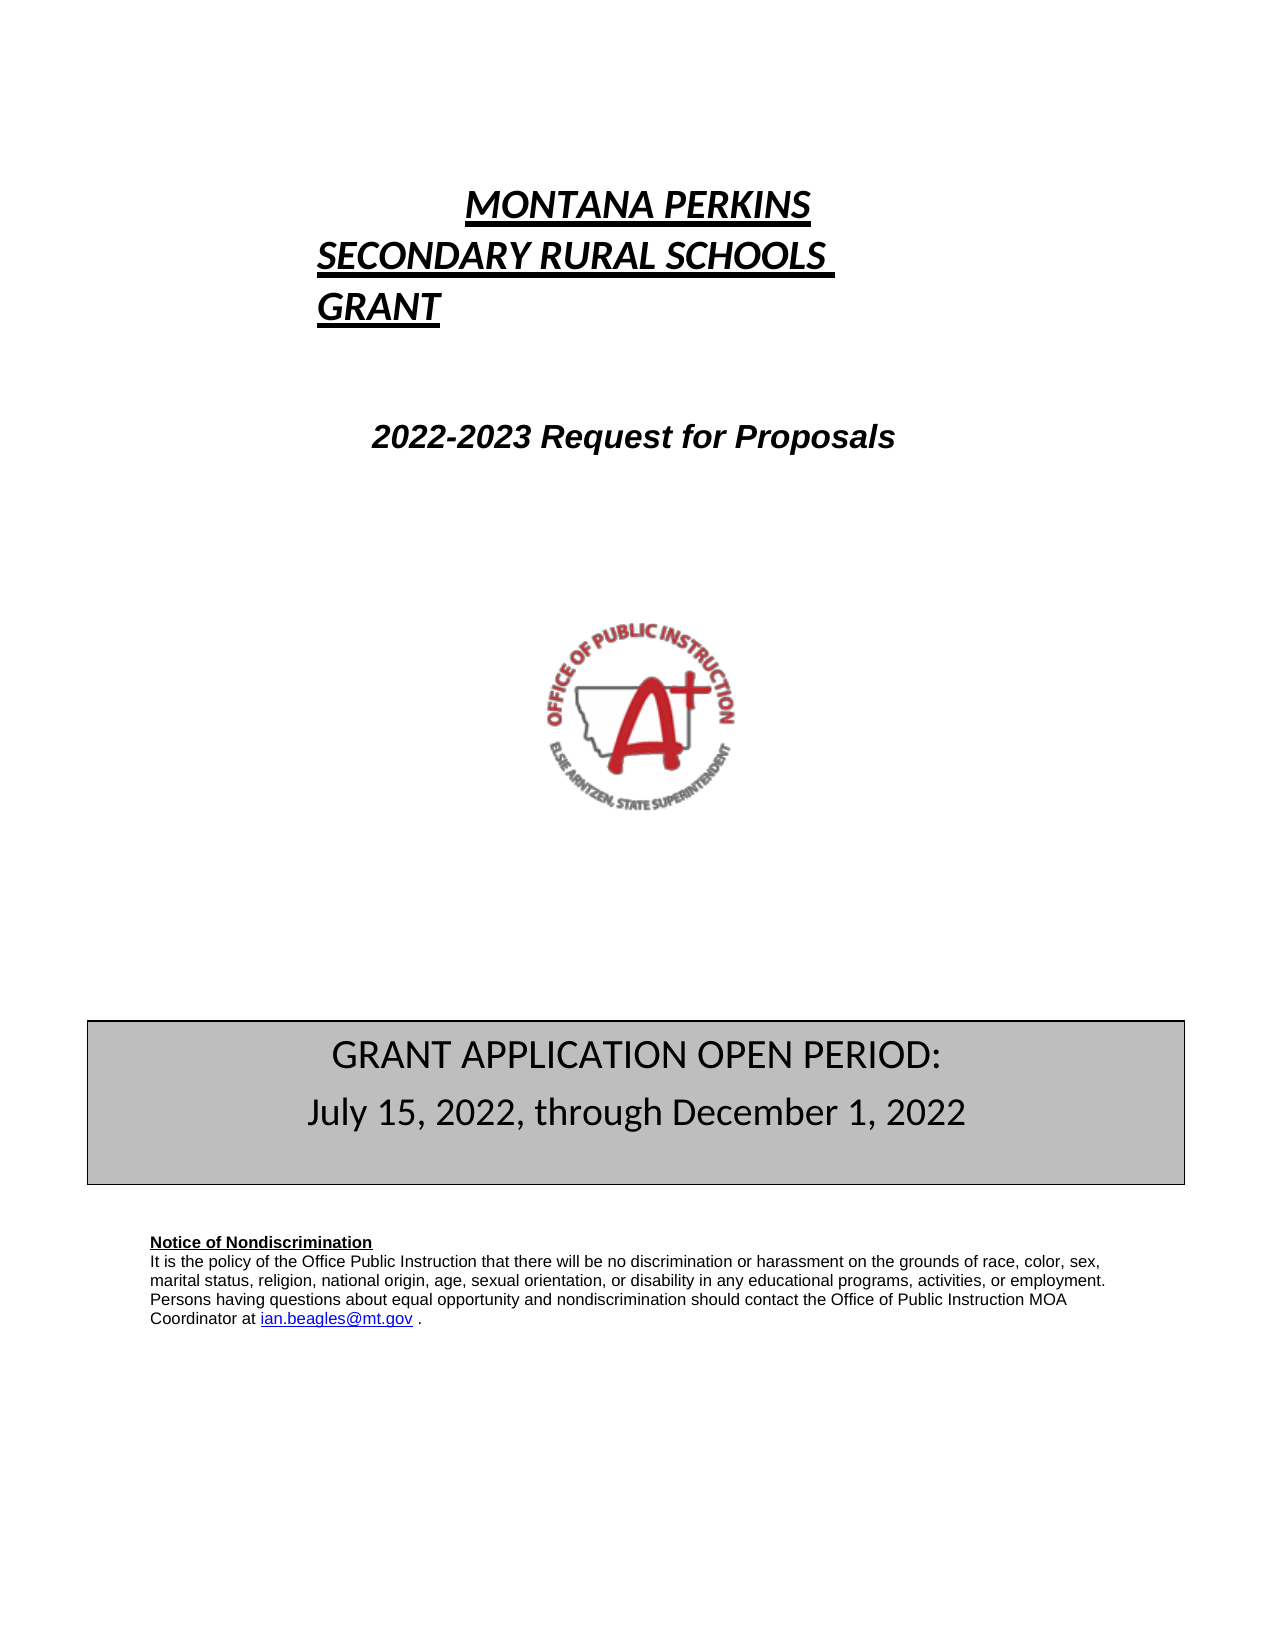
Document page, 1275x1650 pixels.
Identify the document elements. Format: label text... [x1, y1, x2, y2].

text It is the policy of the Office Public Instruction that there will be no discrimination or harassment on the grounds of race, color, sex, marital status, religion, national origin, age, sexual orientation, or disability in any educational programs, activities, or employment. Persons having questions about equal opportunity and nondiscrimination should contact the Office of Public Instruction MOA Coordinator at ian.beagles@mt.gov . [150, 1252, 1108, 1328]
subtitle MONTANA PERKINS SECONDARY RURAL SCHOOLS GRANT [317, 178, 961, 331]
picture [526, 623, 748, 821]
text 2022-2023 Request for Proposals [372, 417, 1212, 455]
text Notice of Nondiscrimination [150, 1232, 1212, 1252]
